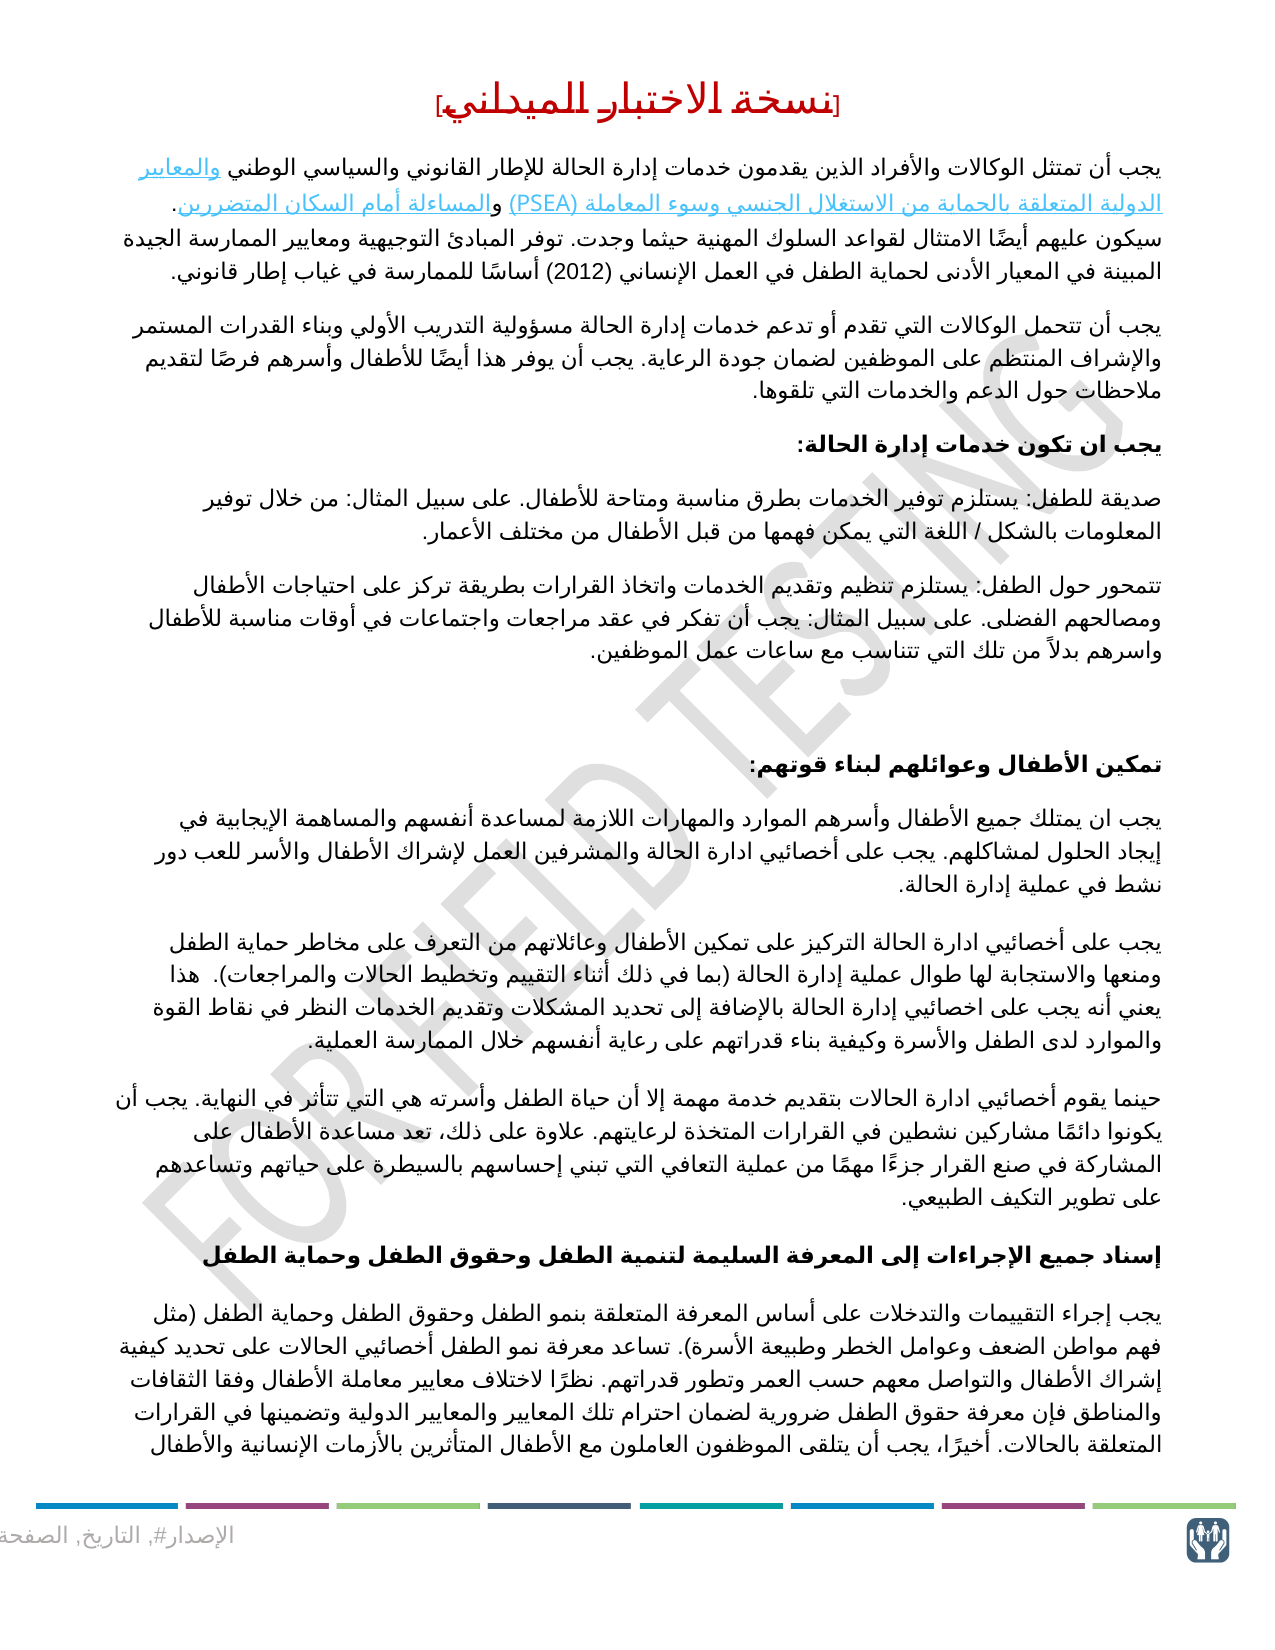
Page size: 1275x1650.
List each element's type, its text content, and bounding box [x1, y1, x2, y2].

picture [178, 1503, 790, 1509]
text يجب أن تمتثل الوكالات والأفراد الذين يقدمون خدمات إدارة الحالة للإطار القانوني والسياسي الوطني والمعايير الدولية المتعلقة بالحماية من الاستغلال الجنسي وسوء المعاملة (PSEA) والمساءلة أمام السكان المتضررين. سيكون عليهم أيضًا الامتثال لقواعد السلوك المهنية حيثما وجدت. توفر المبادئ التوجيهية ومعايير الممارسة الجيدة المبينة في المعيار الأدنى لحماية الطفل في العمل الإنساني (2012) أساسًا للممارسة في غياب إطار قانوني. [112, 154, 1162, 284]
text صديقة للطفل: يستلزم توفير الخدمات بطرق مناسبة ومتاحة للأطفال. على سبيل المثال: من خلال توفير المعلومات بالشكل / اللغة التي يمكن فهمها من قبل الأطفال من مختلف الأعمار. [112, 485, 1162, 544]
text يجب ان يمتلك جميع الأطفال وأسرهم الموارد والمهارات اللازمة لمساعدة أنفسهم والمساهمة الإيجابية في إيجاد الحلول لمشاكلهم. يجب على أخصائيي ادارة الحالة والمشرفين العمل لإشراك الأطفال والأسر للعب دور نشط في عملية إدارة الحالة. [129, 805, 1162, 897]
text يجب ان تكون خدمات إدارة الحالة: [112, 431, 1162, 457]
text يجب على أخصائيي ادارة الحالة التركيز على تمكين الأطفال وعائلاتهم من التعرف على مخاطر حماية الطفل ومنعها والاستجابة لها طوال عملية إدارة الحالة (بما في ذلك أثناء التقييم وتخطيط الحالات والمراجعات). هذا يعني أنه يجب على اخصائيي إدارة الحالة بالإضافة إلى تحديد المشكلات وتقديم الخدمات النظر في نقاط القوة والموارد لدى الطفل والأسرة وكيفية بناء قدراتهم على رعاية أنفسهم خلال الممارسة العملية. [129, 928, 1162, 1054]
picture [934, 1503, 1236, 1509]
text حينما يقوم أخصائيي ادارة الحالات بتقديم خدمة مهمة إلا أن حياة الطفل وأسرته هي التي تتأثر في النهاية. يجب أن يكونوا دائمًا مشاركين نشطين في القرارات المتخذة لرعايتهم. علاوة على ذلك، تعد مساعدة الأطفال على المشاركة في صنع القرار جزءًا مهمًا من عملية التعافي التي تبني إحساسهم بالسيطرة على حياتهم وتساعدهم على تطوير التكيف الطبيعي. [112, 1085, 1162, 1210]
picture [1186, 1516, 1234, 1565]
text إسناد جميع الإجراءات إلى المعرفة السليمة لتنمية الطفل وحقوق الطفل وحماية الطفل [112, 1242, 1162, 1268]
text يجب أن تتحمل الوكالات التي تقدم أو تدعم خدمات إدارة الحالة مسؤولية التدريب الأولي وبناء القدرات المستمر والإشراف المنتظم على الموظفين لضمان جودة الرعاية. يجب أن يوفر هذا أيضًا للأطفال وأسرهم فرصًا لتقديم ملاحظات حول الدعم والخدمات التي تلقوها. [112, 312, 1162, 404]
text تتمحور حول الطفل: يستلزم تنظيم وتقديم الخدمات واتخاذ القرارات بطريقة تركز على احتياجات الأطفال ومصالحهم الفضلى. على سبيل المثال: يجب أن تفكر في عقد مراجعات واجتماعات في أوقات مناسبة للأطفال واسرهم بدلاً من تلك التي تتناسب مع ساعات عمل الموظفين. [112, 572, 1162, 664]
text تمكين الأطفال وعوائلهم لبناء قوتهم: [112, 751, 1162, 777]
